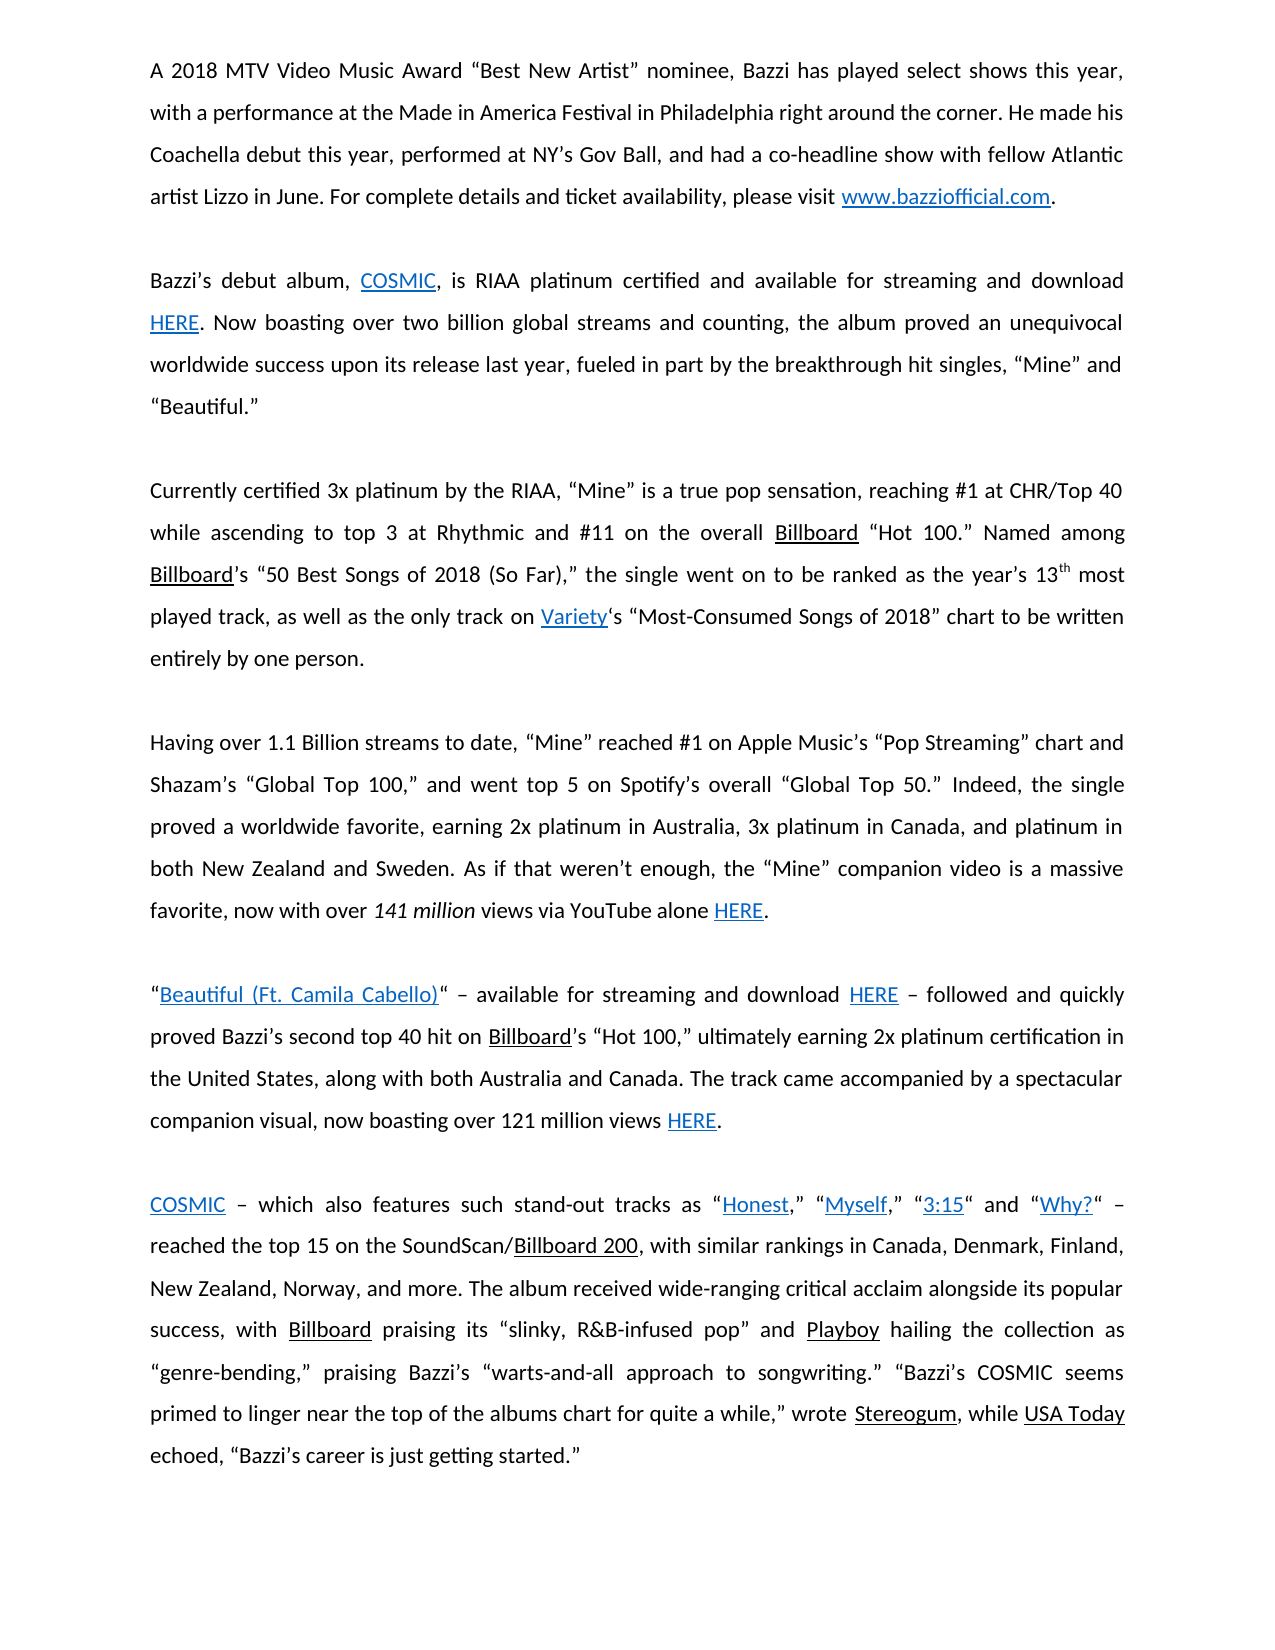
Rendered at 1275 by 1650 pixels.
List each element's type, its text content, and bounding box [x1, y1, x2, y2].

text Having over 1.1 Billion streams to date, “Mine” reached #1 on Apple Music’s “Pop Streaming” chart and Shazam’s “Global Top 100,” and went top 5 on Spotify’s overall “Global Top 50.” Indeed, the single proved a worldwide favorite, earning 2x platinum in Australia, 3x platinum in Canada, and platinum in both New Zealand and Sweden. As if that weren’t enough, the “Mine” companion video is a massive favorite, now with over 141 million views via YouTube alone HERE. [150, 728, 1125, 924]
text Currently certified 3x platinum by the RIAA, “Mine” is a true pop sensation, reaching #1 at CHR/Top 40 while ascending to top 3 at Rhythmic and #11 on the overall Billboard “Hot 100.” Named among Billboard’s “50 Best Songs of 2018 (So Far),” the single went on to be ranked as the year’s 13th most played track, as well as the only track on Variety‘s “Most-Consumed Songs of 2018” chart to be written entirely by one person. [150, 476, 1125, 672]
text “Beautiful (Ft. Camila Cabello)“ – available for streaming and download HERE – followed and quickly proved Bazzi’s second top 40 hit on Billboard’s “Hot 100,” ultimately earning 2x platinum certification in the United States, along with both Australia and Canada. The track came accompanied by a spectacular companion visual, now boasting over 121 million views HERE. [150, 980, 1125, 1134]
text Bazzi’s debut album, COSMIC, is RIAA platinum certified and available for streaming and download HERE. Now boasting over two billion global streams and counting, the album proved an unequivocal worldwide success upon its release last year, fueled in part by the breakthrough hit singles, “Mine” and “Beautiful.” [150, 266, 1125, 420]
text COSMIC – which also features such stand-out tracks as “Honest,” “Myself,” “3:15“ and “Why?“ – reached the top 15 on the SoundScan/Billboard 200, with similar rankings in Canada, Denmark, Finland, New Zealand, Norway, and more. The album received wide-ranging critical acclaim alongside its popular success, with Billboard praising its “slinky, R&B-infused pop” and Playboy hailing the collection as “genre-bending,” praising Bazzi’s “warts-and-all approach to songwriting.” “Bazzi’s COSMIC seems primed to linger near the top of the albums chart for quite a while,” wrote Stereogum, while USA Today echoed, “Bazzi’s career is just getting started.” [150, 1190, 1125, 1469]
text A 2018 MTV Video Music Award “Best New Artist” nominee, Bazzi has played select shows this year, with a performance at the Made in America Festival in Philadelphia right around the corner. He made his Coachella debut this year, performed at NY’s Gov Ball, and had a co-headline show with fellow Atlantic artist Lizzo in June. For complete details and ticket availability, please visit www.bazziofficial.com. [150, 56, 1125, 210]
